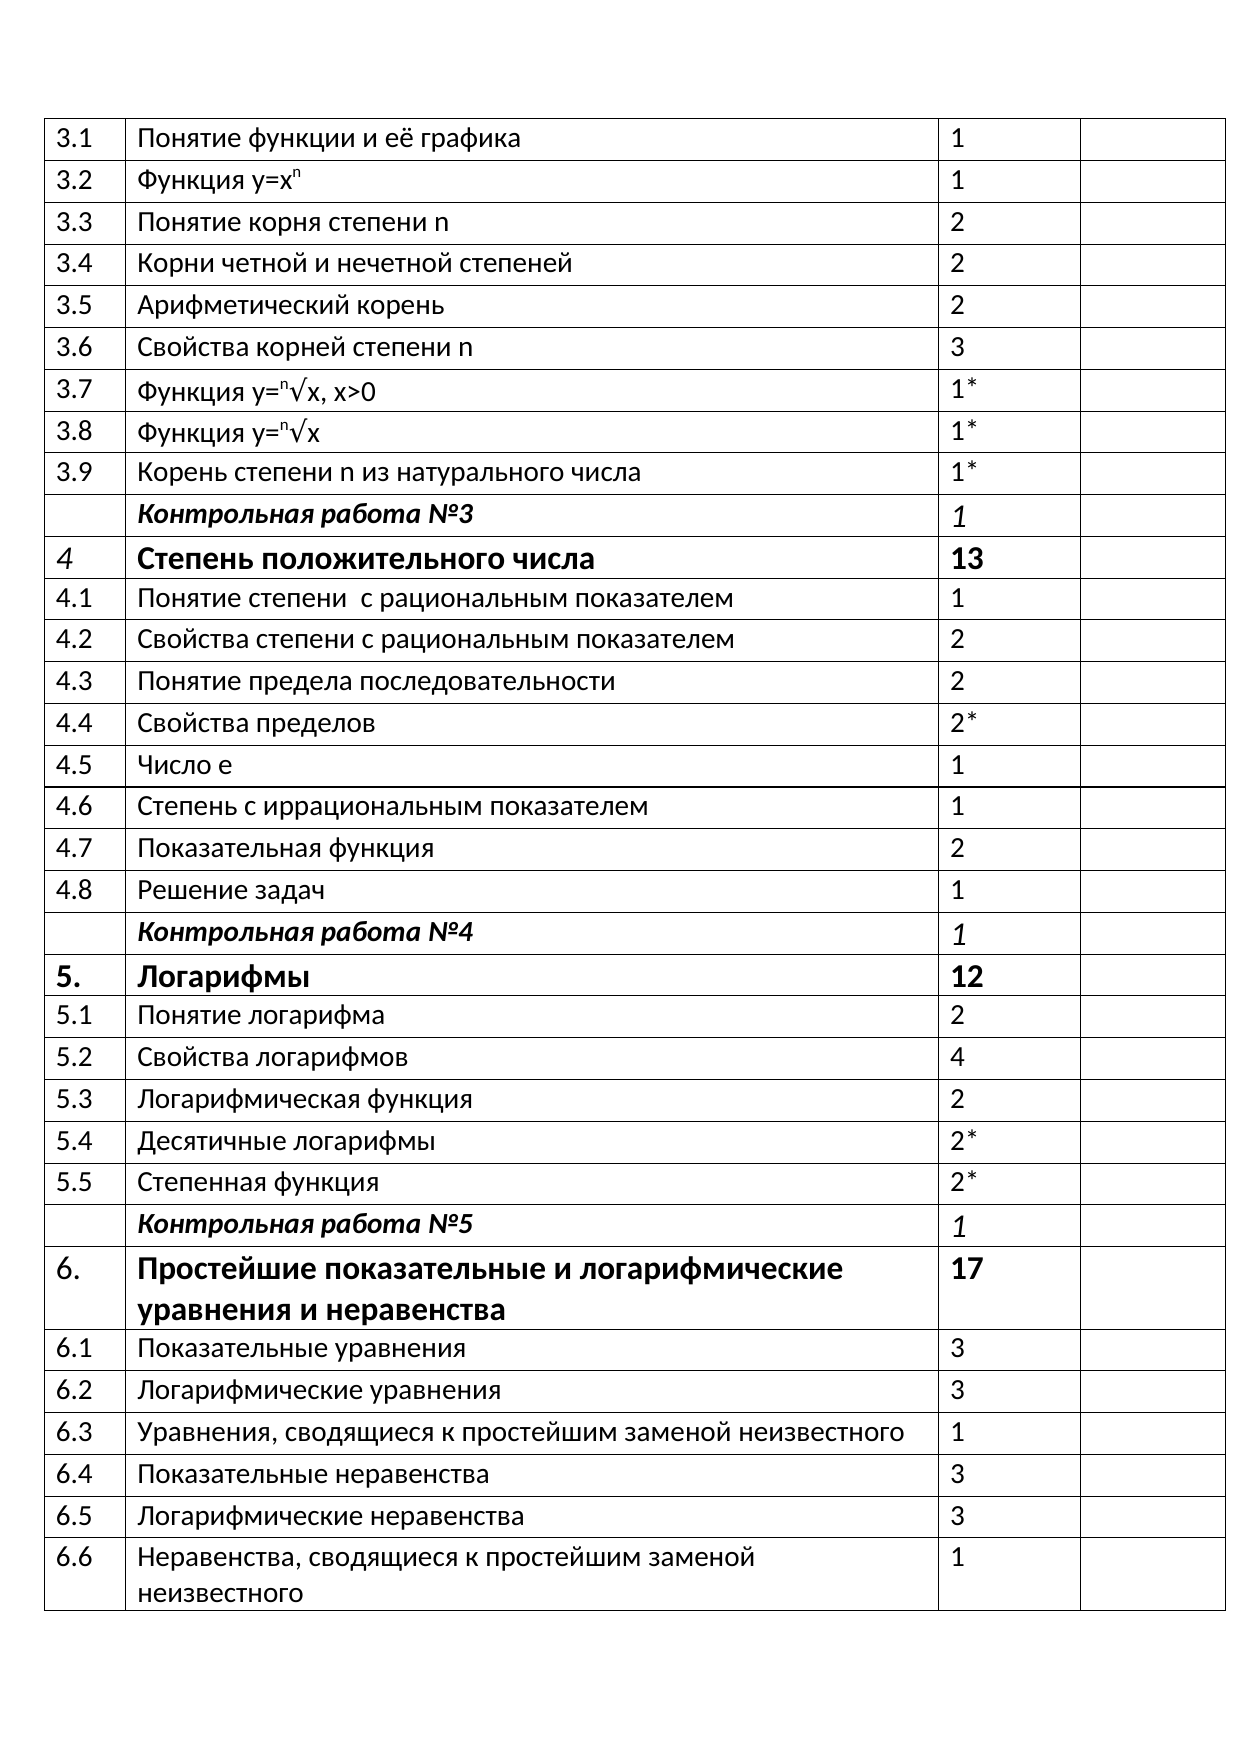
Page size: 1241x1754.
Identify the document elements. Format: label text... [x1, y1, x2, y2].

table_cell 5.1 [45, 996, 125, 1037]
table_cell [1081, 829, 1225, 870]
table_cell Степень с иррациональным показателем [126, 788, 938, 828]
table_cell [1081, 1330, 1225, 1370]
table_cell [1081, 579, 1225, 619]
table_cell 1 [939, 1538, 1080, 1609]
table_cell 2 [939, 996, 1080, 1037]
table_cell [1081, 1455, 1225, 1496]
table_cell Контрольная работа №4 [126, 913, 938, 953]
table_cell 6.6 [45, 1538, 125, 1609]
table_cell 2 [939, 1080, 1080, 1121]
table_cell 4.2 [45, 620, 125, 661]
table_cell 2 [939, 245, 1080, 285]
table_cell 1 [939, 871, 1080, 912]
table_cell Показательные неравенства [126, 1455, 938, 1496]
table_cell 6.1 [45, 1330, 125, 1370]
table_cell [1081, 620, 1225, 661]
table_cell Показательные уравнения [126, 1330, 938, 1370]
table_cell Корень степени n из натурального числа [126, 453, 938, 494]
table_cell Понятие функции и её графика [126, 119, 938, 160]
table_cell 5.2 [45, 1038, 125, 1079]
table_cell 1 [939, 161, 1080, 202]
table_cell [1081, 1247, 1225, 1328]
table_cell Логарифмы [126, 955, 938, 995]
table_cell Понятие логарифма [126, 996, 938, 1037]
table_cell 3.1 [45, 119, 125, 160]
table_cell 3.2 [45, 161, 125, 202]
table_cell 1 [939, 746, 1080, 786]
table_cell 2 [939, 286, 1080, 327]
table_cell Функция y=n√x [126, 412, 938, 452]
table_cell [1081, 1164, 1225, 1204]
table_cell [1081, 704, 1225, 745]
table_cell Показательная функция [126, 829, 938, 870]
table_cell [1081, 1038, 1225, 1079]
table_cell [1081, 1205, 1225, 1246]
table_cell [1081, 537, 1225, 578]
table_cell [1081, 1497, 1225, 1537]
table_cell 5.5 [45, 1164, 125, 1204]
table_cell 6.4 [45, 1455, 125, 1496]
table_cell Контрольная работа №3 [126, 495, 938, 536]
table_cell 6.3 [45, 1413, 125, 1454]
table_cell 3.4 [45, 245, 125, 285]
table_cell 1 [939, 788, 1080, 828]
table_cell 3 [939, 328, 1080, 369]
table_cell 3 [939, 1497, 1080, 1537]
table_cell [1081, 245, 1225, 285]
table_cell [1081, 788, 1225, 828]
table_cell Понятие степени с рациональным показателем [126, 579, 938, 619]
table_cell Свойства пределов [126, 704, 938, 745]
table_cell Понятие предела последовательности [126, 662, 938, 703]
table_cell Свойства степени с рациональным показателем [126, 620, 938, 661]
table_cell [1081, 495, 1225, 536]
table_cell 6. [45, 1247, 125, 1328]
table_cell 6.2 [45, 1371, 125, 1412]
table_cell 4.3 [45, 662, 125, 703]
table_cell [1081, 913, 1225, 953]
table_cell [1081, 662, 1225, 703]
table_cell 13 [939, 537, 1080, 578]
table_cell [1081, 203, 1225, 243]
table_cell 1 [939, 495, 1080, 536]
table_cell Решение задач [126, 871, 938, 912]
table_cell 1 [939, 1205, 1080, 1246]
table_cell Свойства корней степени n [126, 328, 938, 369]
table_cell Понятие корня степени n [126, 203, 938, 243]
table_cell 1* [939, 412, 1080, 452]
table_cell [1081, 1413, 1225, 1454]
table_cell 17 [939, 1247, 1080, 1328]
table_cell 1 [939, 119, 1080, 160]
table_cell 4.1 [45, 579, 125, 619]
table_cell 2 [939, 620, 1080, 661]
table_cell 12 [939, 955, 1080, 995]
table_cell [1081, 328, 1225, 369]
table_cell 4.5 [45, 746, 125, 786]
table_cell [1081, 1538, 1225, 1609]
table_cell Число е [126, 746, 938, 786]
table_cell [1081, 161, 1225, 202]
table_cell 4.6 [45, 788, 125, 828]
table_cell [45, 1205, 125, 1246]
table_cell 2* [939, 1164, 1080, 1204]
table_cell Контрольная работа №5 [126, 1205, 938, 1246]
table_cell 6.5 [45, 1497, 125, 1537]
table_cell [1081, 996, 1225, 1037]
table_cell Функция y=xn [126, 161, 938, 202]
table_cell 4.7 [45, 829, 125, 870]
table_cell [1081, 412, 1225, 452]
table_cell Неравенства, сводящиеся к простейшим заменой неизвестного [126, 1538, 938, 1609]
table_cell 2 [939, 829, 1080, 870]
table_cell [1081, 453, 1225, 494]
table_cell Логарифмические уравнения [126, 1371, 938, 1412]
table_cell [1081, 1080, 1225, 1121]
table_cell 1 [939, 579, 1080, 619]
table_cell 4.4 [45, 704, 125, 745]
table_cell 3 [939, 1455, 1080, 1496]
table_cell 1 [939, 1413, 1080, 1454]
table_cell Простейшие показательные и логарифмические уравнения и неравенства [126, 1247, 938, 1328]
table_cell Функция y=n√x, x>0 [126, 370, 938, 411]
table_cell 3.9 [45, 453, 125, 494]
table_cell 5.4 [45, 1122, 125, 1162]
table_cell 3 [939, 1330, 1080, 1370]
table_cell 2* [939, 1122, 1080, 1162]
table_cell 1* [939, 370, 1080, 411]
table_cell 3.6 [45, 328, 125, 369]
table_cell 3.3 [45, 203, 125, 243]
table_cell [1081, 119, 1225, 160]
table_cell Логарифмические неравенства [126, 1497, 938, 1537]
table_cell 5.3 [45, 1080, 125, 1121]
table_cell Десятичные логарифмы [126, 1122, 938, 1162]
table_cell Логарифмическая функция [126, 1080, 938, 1121]
table_cell Степенная функция [126, 1164, 938, 1204]
table_cell [1081, 746, 1225, 786]
table_cell Степень положительного числа [126, 537, 938, 578]
table_cell Корни четной и нечетной степеней [126, 245, 938, 285]
table_cell 3 [939, 1371, 1080, 1412]
table_cell Свойства логарифмов [126, 1038, 938, 1079]
table_cell 4 [939, 1038, 1080, 1079]
table_cell [45, 913, 125, 953]
table_cell 1 [939, 913, 1080, 953]
table_cell 3.7 [45, 370, 125, 411]
table_cell [1081, 955, 1225, 995]
table_cell Уравнения, сводящиеся к простейшим заменой неизвестного [126, 1413, 938, 1454]
table_cell 2 [939, 662, 1080, 703]
table_cell 1* [939, 453, 1080, 494]
table_cell [1081, 1371, 1225, 1412]
table_cell 2 [939, 203, 1080, 243]
table_cell [1081, 370, 1225, 411]
table_cell 4 [45, 537, 125, 578]
table_cell [45, 495, 125, 536]
table_cell 4.8 [45, 871, 125, 912]
table_cell 3.8 [45, 412, 125, 452]
table_cell 2* [939, 704, 1080, 745]
table_cell 5. [45, 955, 125, 995]
table_cell [1081, 871, 1225, 912]
table_cell [1081, 1122, 1225, 1162]
table_cell 3.5 [45, 286, 125, 327]
table_cell Арифметический корень [126, 286, 938, 327]
table_cell [1081, 286, 1225, 327]
